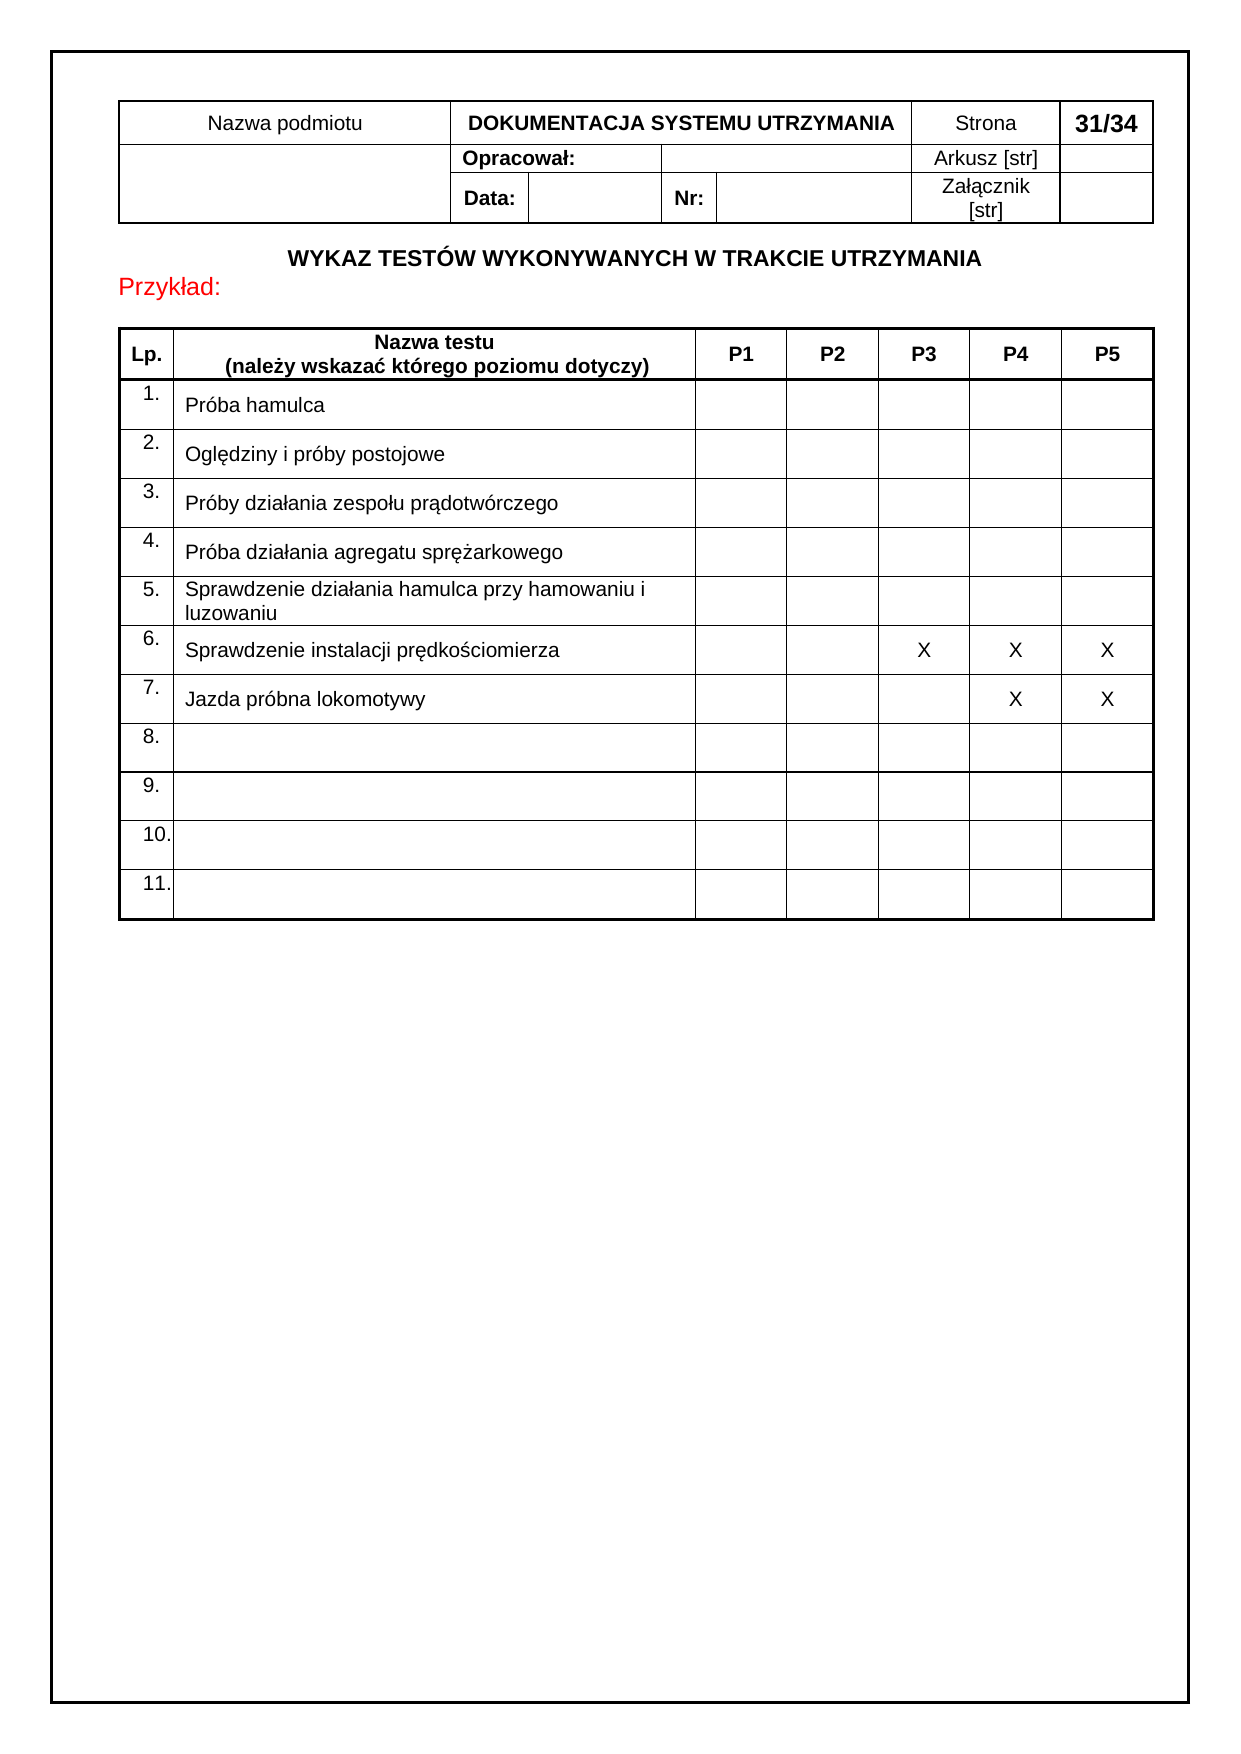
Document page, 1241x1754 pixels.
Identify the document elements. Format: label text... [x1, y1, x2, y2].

table_cell [121, 821, 173, 869]
table_cell [879, 381, 969, 429]
table_cell [787, 528, 878, 576]
table_cell Oględziny i próby postojowe [174, 430, 695, 478]
table_cell [121, 381, 173, 429]
table_cell X [879, 626, 969, 673]
table_cell [696, 773, 786, 820]
table_cell [970, 724, 1061, 771]
table_header P5 [1062, 330, 1152, 378]
table_header P3 [879, 330, 969, 378]
table_header 31/34 [1061, 102, 1152, 143]
table_cell [121, 870, 173, 918]
table_header Nazwa testu (należy wskazać którego poziomu dotyczy) [174, 330, 695, 378]
table_cell Sprawdzenie działania hamulca przy hamowaniu i luzowaniu [174, 577, 695, 624]
table_cell Data: [451, 173, 528, 222]
text Przykład: [118, 272, 1152, 300]
table_cell [696, 821, 786, 869]
table_cell [174, 821, 695, 869]
table_cell Jazda próbna lokomotywy [174, 675, 695, 722]
table_cell [121, 430, 173, 478]
table_cell [1062, 821, 1152, 869]
table_cell [121, 577, 173, 624]
table_cell [174, 773, 695, 820]
table_cell [787, 577, 878, 624]
table_cell [970, 430, 1061, 478]
table_cell [1062, 577, 1152, 624]
table_cell [121, 626, 173, 673]
table_header P4 [970, 330, 1061, 378]
table_cell [662, 145, 911, 172]
table_cell Opracował: [451, 145, 661, 172]
table_cell [1061, 145, 1152, 172]
table_cell [787, 430, 878, 478]
table_cell Arkusz [str] [912, 145, 1059, 172]
table_cell [696, 724, 786, 771]
table_cell [879, 675, 969, 722]
table_cell Próba hamulca [174, 381, 695, 429]
table_cell [696, 430, 786, 478]
table_cell [696, 479, 786, 527]
table_cell [879, 724, 969, 771]
table_cell X [970, 675, 1061, 722]
table_cell [970, 381, 1061, 429]
table_cell [787, 675, 878, 722]
table_cell Próby działania zespołu prądotwórczego [174, 479, 695, 527]
table_cell [879, 528, 969, 576]
table_cell Nr: [662, 173, 716, 222]
table_cell [121, 773, 173, 820]
table_cell [696, 675, 786, 722]
table_cell [787, 724, 878, 771]
table_header Lp. [121, 330, 173, 378]
table_cell [787, 381, 878, 429]
table_cell [787, 821, 878, 869]
table_cell [879, 773, 969, 820]
table_cell [970, 577, 1061, 624]
table_cell [879, 821, 969, 869]
table_cell X [1062, 675, 1152, 722]
table_header DOKUMENTACJA SYSTEMU UTRZYMANIA [451, 102, 911, 143]
table_cell [1062, 773, 1152, 820]
table_cell [1062, 430, 1152, 478]
text WYKAZ TESTÓW WYKONYWANYCH W TRAKCIE UTRZYMANIA [118, 245, 1152, 272]
table_cell [717, 173, 911, 222]
table_cell [787, 773, 878, 820]
table_cell [696, 870, 786, 918]
table_header Nazwa podmiotu [120, 102, 450, 143]
table_cell [696, 528, 786, 576]
table_cell [787, 870, 878, 918]
table_cell [696, 381, 786, 429]
table_cell [879, 870, 969, 918]
table_cell Sprawdzenie instalacji prędkościomierza [174, 626, 695, 673]
table_cell X [970, 626, 1061, 673]
table_cell [120, 145, 450, 222]
table_cell [529, 173, 661, 222]
table_cell X [1062, 626, 1152, 673]
table_cell [970, 773, 1061, 820]
table_cell [1061, 173, 1152, 222]
table_cell Załącznik [str] [912, 173, 1059, 222]
table_cell [696, 577, 786, 624]
table_cell [121, 528, 173, 576]
table_cell [174, 724, 695, 771]
table_cell [879, 577, 969, 624]
table_cell [121, 675, 173, 722]
table_cell [1062, 381, 1152, 429]
table_cell [1062, 528, 1152, 576]
table_cell [121, 724, 173, 771]
table_cell [1062, 870, 1152, 918]
table_cell [970, 870, 1061, 918]
table_cell [787, 626, 878, 673]
table_cell [970, 821, 1061, 869]
table_cell [879, 479, 969, 527]
table_cell [174, 870, 695, 918]
table_cell [970, 479, 1061, 527]
table_cell Próba działania agregatu sprężarkowego [174, 528, 695, 576]
table_cell [121, 479, 173, 527]
table_cell [1062, 479, 1152, 527]
table_cell [787, 479, 878, 527]
table_header Strona [912, 102, 1059, 143]
table_cell [970, 528, 1061, 576]
table_cell [696, 626, 786, 673]
table_header P2 [787, 330, 878, 378]
table_cell [1062, 724, 1152, 771]
table_header P1 [696, 330, 786, 378]
table_cell [879, 430, 969, 478]
